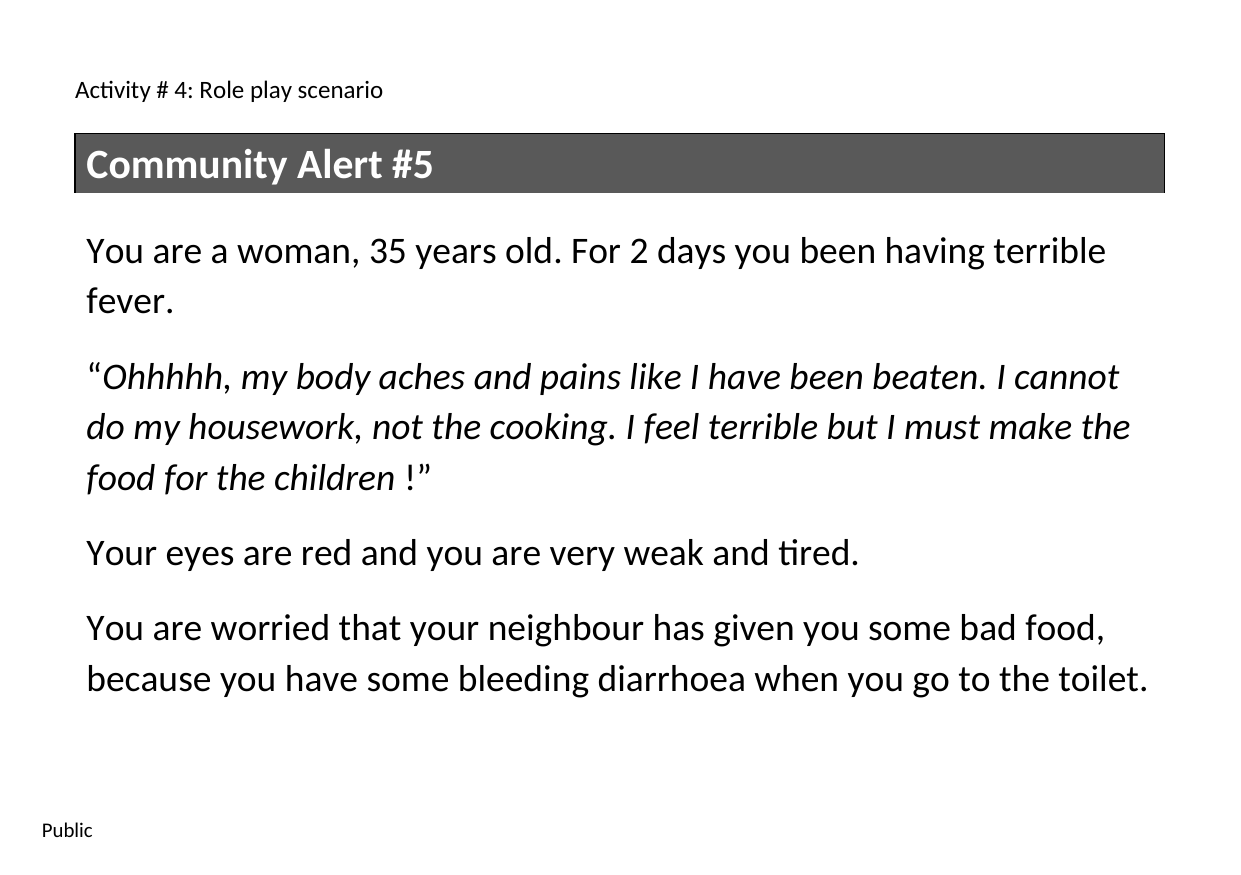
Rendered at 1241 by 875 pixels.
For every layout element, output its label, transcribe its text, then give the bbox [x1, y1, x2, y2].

table_header Community Alert #5 [76, 134, 1164, 193]
table_cell You are a woman, 35 years old. For 2 days you been having terrible fever. “Ohhhhh, my body aches and pains like I have been beaten. I cannot do my housework, not the cooking. I feel terrible but I must make the food for the children !” Your eyes are red and you are very weak and tired. You are worried that your neighbour has given you some bad food, because you have some bleeding diarrhoea when you go to the toilet. [75, 193, 1165, 793]
